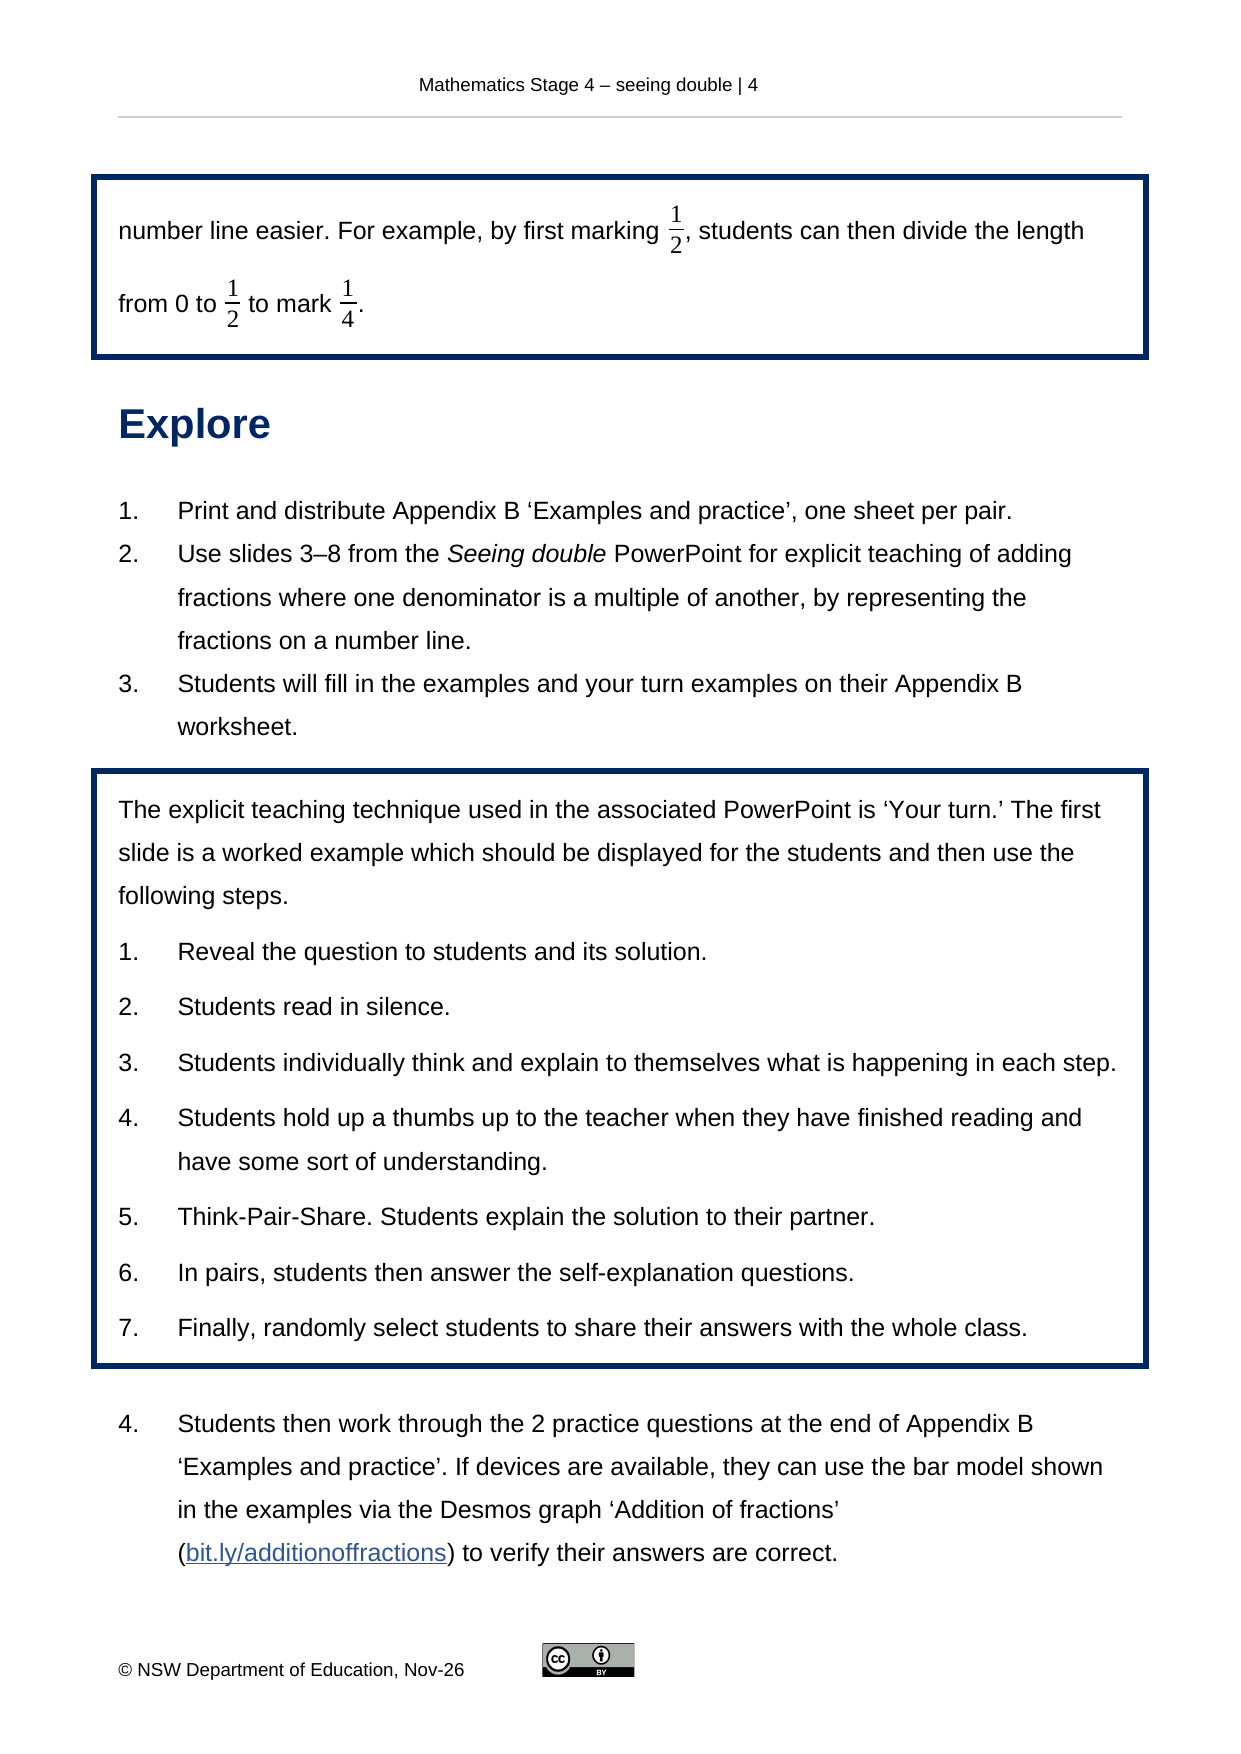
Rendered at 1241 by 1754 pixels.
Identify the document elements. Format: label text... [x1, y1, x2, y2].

list Students then work through the 2 practice questions at the end of Appendix B ‘Examples and practice’. If devices are available, they can use the bar model shown in the examples via the Desmos graph ‘Addition of fractions’ (bit.ly/additionoffractions) to verify their answers are correct. [118, 1409, 1122, 1567]
text The explicit teaching technique used in the associated PowerPoint is ‘Your turn.’ The first slide is a worked example which should be displayed for the students and then use the following steps. [97, 774, 1143, 909]
list Students individually think and explain to themselves what is happening in each step. [97, 1021, 1143, 1076]
list In pairs, students then answer the self-explanation questions. [97, 1231, 1143, 1286]
list Students read in silence. [97, 965, 1143, 1021]
list Use slides 3–8 from the Seeing double PowerPoint for explicit teaching of adding fractions where one denominator is a multiple of another, by representing the fractions on a number line. [118, 539, 1122, 654]
list Reveal the question to students and its solution. [97, 909, 1143, 965]
list Students will fill in the examples and your turn examples on their Appendix B worksheet. [118, 669, 1122, 741]
list Finally, randomly select students to share their answers with the whole class. [97, 1286, 1143, 1363]
list Students hold up a thumbs up to the teacher when they have finished reading and have some sort of understanding. [97, 1076, 1143, 1175]
subtitle Explore [118, 399, 1122, 447]
picture [542, 1643, 635, 1677]
list Print and distribute Appendix B ‘Examples and practice’, one sheet per pair. [118, 496, 1122, 525]
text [97, 180, 1143, 354]
list Think-Pair-Share. Students explain the solution to their partner. [97, 1175, 1143, 1231]
